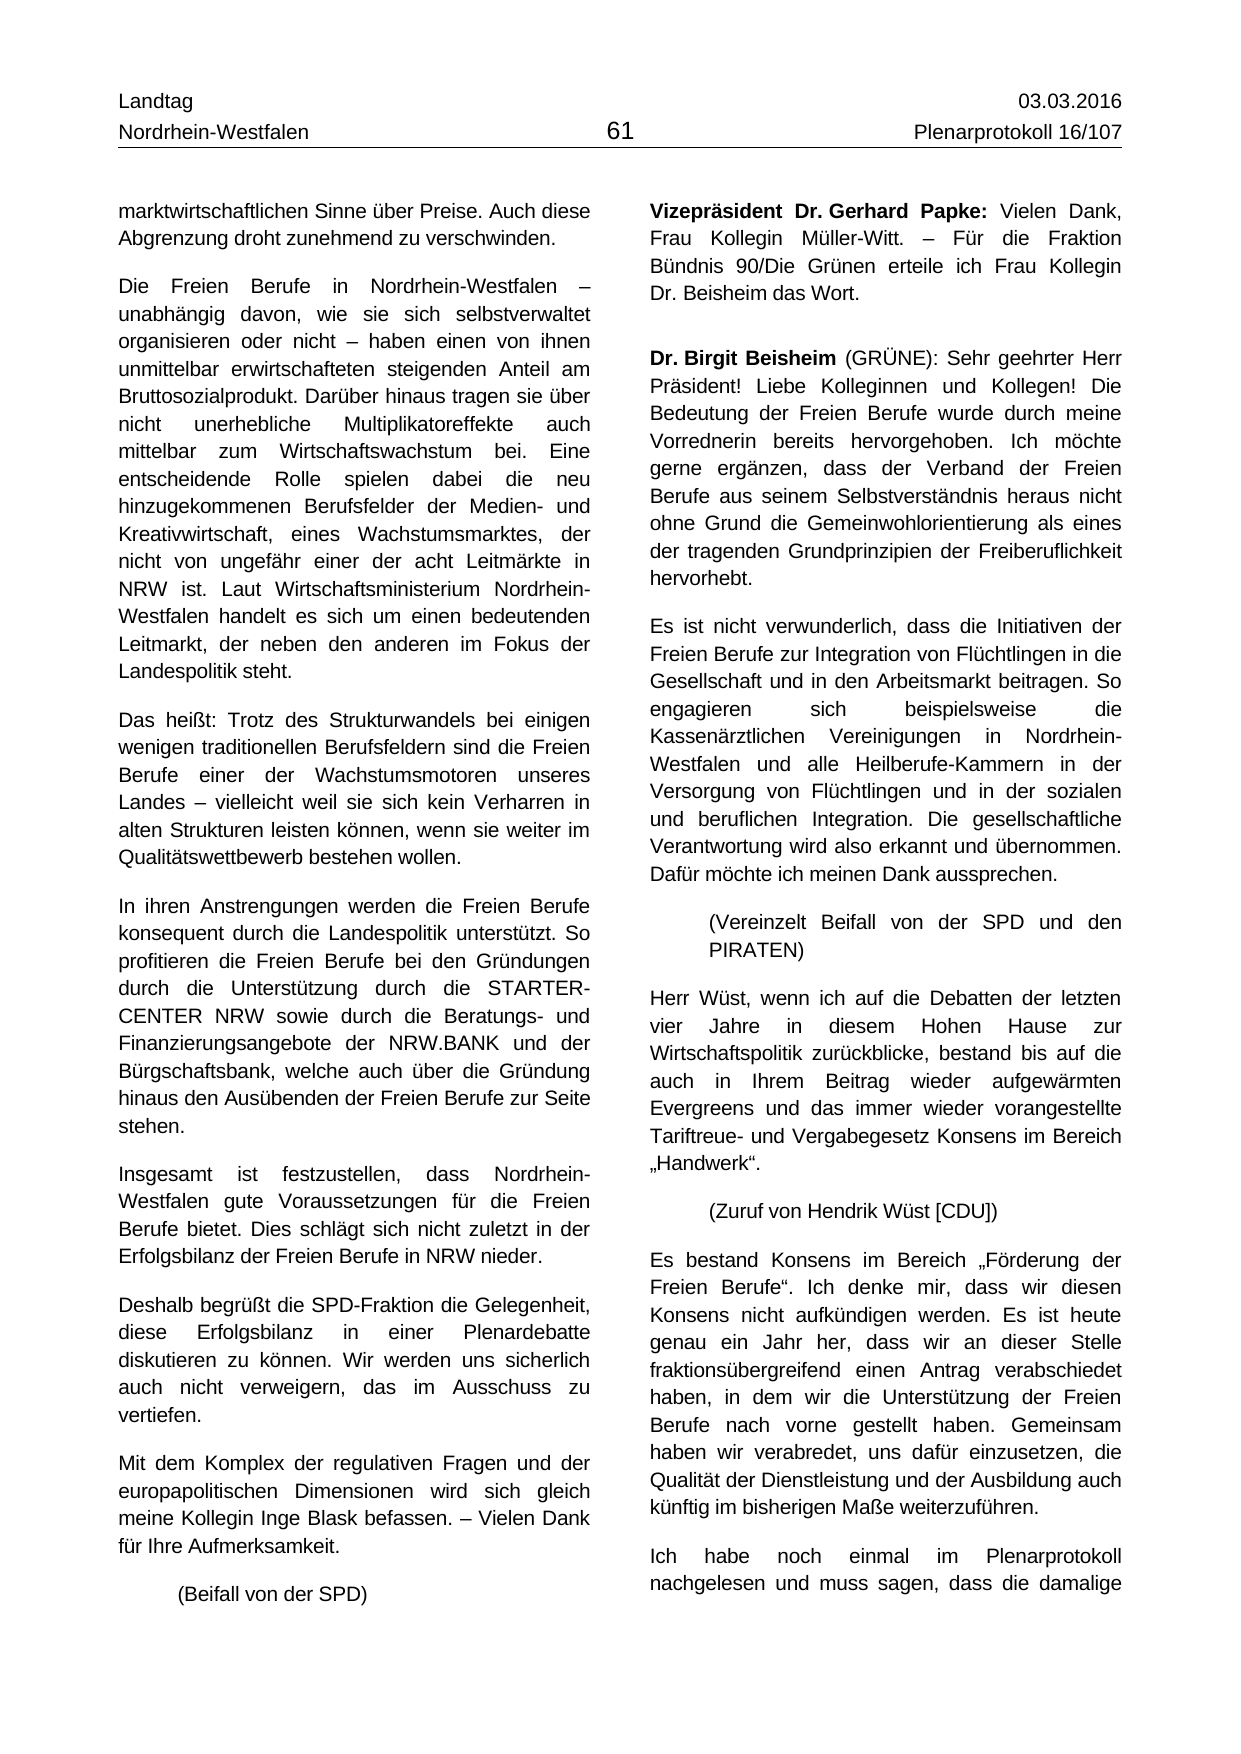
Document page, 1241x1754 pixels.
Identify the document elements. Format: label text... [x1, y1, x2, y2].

text In ihren Anstrengungen werden die Freien Berufe konsequent durch die Landespolitik unterstützt. So profitieren die Freien Berufe bei den Gründungen durch die Unterstützung durch die STARTER-CENTER NRW sowie durch die Beratungs- und Finanzierungsangebote der NRW.BANK und der Bürgschaftsbank, welche auch über die Gründung hinaus den Ausübenden der Freien Berufe zur Seite stehen. [118, 893, 591, 1137]
text Die Freien Berufe in Nordrhein-Westfalen – unabhängig davon, wie sie sich selbstverwaltet organisieren oder nicht – haben einen von ihnen unmittelbar erwirtschafteten steigenden Anteil am Bruttosozialprodukt. Darüber hinaus tragen sie über nicht unerhebliche Multiplikatoreffekte auch mittelbar zum Wirtschaftswachstum bei. Eine entscheidende Rolle spielen dabei die neu hinzugekommenen Berufsfelder der Medien- und Kreativwirtschaft, eines Wachstumsmarktes, der nicht von ungefähr einer der acht Leitmärkte in NRW ist. Laut Wirtschaftsministerium Nordrhein-Westfalen handelt es sich um einen bedeutenden Leitmarkt, der neben den anderen im Fokus der Landespolitik steht. [118, 274, 591, 683]
text Insgesamt ist festzustellen, dass Nordrhein-Westfalen gute Voraussetzungen für die Freien Berufe bietet. Dies schlägt sich nicht zuletzt in der Erfolgsbilanz der Freien Berufe in NRW nieder. [118, 1162, 591, 1268]
text (Beifall von der SPD) [177, 1582, 591, 1606]
text Vizepräsident Dr. Gerhard Papke: Vielen Dank, Frau Kollegin Müller-Witt. – Für die Fraktion Bündnis 90/Die Grünen erteile ich Frau Kollegin Dr. Beisheim das Wort. [649, 198, 1122, 305]
text Deshalb begrüßt die SPD-Fraktion die Gelegenheit, diese Erfolgsbilanz in einer Plenardebatte diskutieren zu können. Wir werden uns sicherlich auch nicht verweigern, das im Ausschuss zu vertiefen. [118, 1293, 591, 1427]
text Mit dem Komplex der regulativen Fragen und der europapolitischen Dimensionen wird sich gleich meine Kollegin Inge Blask befassen. – Vielen Dank für Ihre Aufmerksamkeit. [118, 1451, 591, 1557]
text Herr Wüst, wenn ich auf die Debatten der letzten vier Jahre in diesem Hohen Hause zur Wirtschaftspolitik zurückblicke, bestand bis auf die auch in Ihrem Beitrag wieder aufgewärmten Evergreens und das immer wieder vorangestellte Tariftreue- und Vergabegesetz Konsens im Bereich „Handwerk“. [649, 986, 1122, 1175]
text (Zuruf von Hendrik Wüst [CDU]) [709, 1199, 1122, 1223]
text Das heißt: Trotz des Strukturwandels bei einigen wenigen traditionellen Berufsfeldern sind die Freien Berufe einer der Wachstumsmotoren unseres Landes – vielleicht weil sie sich kein Verharren in alten Strukturen leisten können, wenn sie weiter im Qualitätswettbewerb bestehen wollen. [118, 708, 591, 869]
text Es bestand Konsens im Bereich „Förderung der Freien Berufe“. Ich denke mir, dass wir diesen Konsens nicht aufkündigen werden. Es ist heute genau ein Jahr her, dass wir an dieser Stelle fraktionsübergreifend einen Antrag verabschiedet haben, in dem wir die Unterstützung der Freien Berufe nach vorne gestellt haben. Gemeinsam haben wir verabredet, uns dafür einzusetzen, die Qualität der Dienstleistung und der Ausbildung auch künftig im bisherigen Maße weiterzuführen. [649, 1248, 1122, 1519]
text (Vereinzelt Beifall von der SPD und den PIRATEN) [709, 910, 1122, 962]
text Dr. Birgit Beisheim (GRÜNE): Sehr geehrter Herr Präsident! Liebe Kolleginnen und Kollegen! Die Bedeutung der Freien Berufe wurde durch meine Vorrednerin bereits hervorgehoben. Ich möchte gerne ergänzen, dass der Verband der Freien Berufe aus seinem Selbstverständnis heraus nicht ohne Grund die Gemeinwohlorientierung als eines der tragenden Grundprinzipien der Freiberuflichkeit hervorhebt. [649, 346, 1122, 590]
text Es ist nicht verwunderlich, dass die Initiativen der Freien Berufe zur Integration von Flüchtlingen in die Gesellschaft und in den Arbeitsmarkt beitragen. So engagieren sich beispielsweise die Kassenärztlichen Vereinigungen in Nordrhein-Westfalen und alle Heilberufe-Kammern in der Versorgung von Flüchtlingen und in der sozialen und beruflichen Integration. Die gesellschaftliche Verantwortung wird also erkannt und übernommen. Dafür möchte ich meinen Dank aussprechen. [649, 614, 1122, 886]
